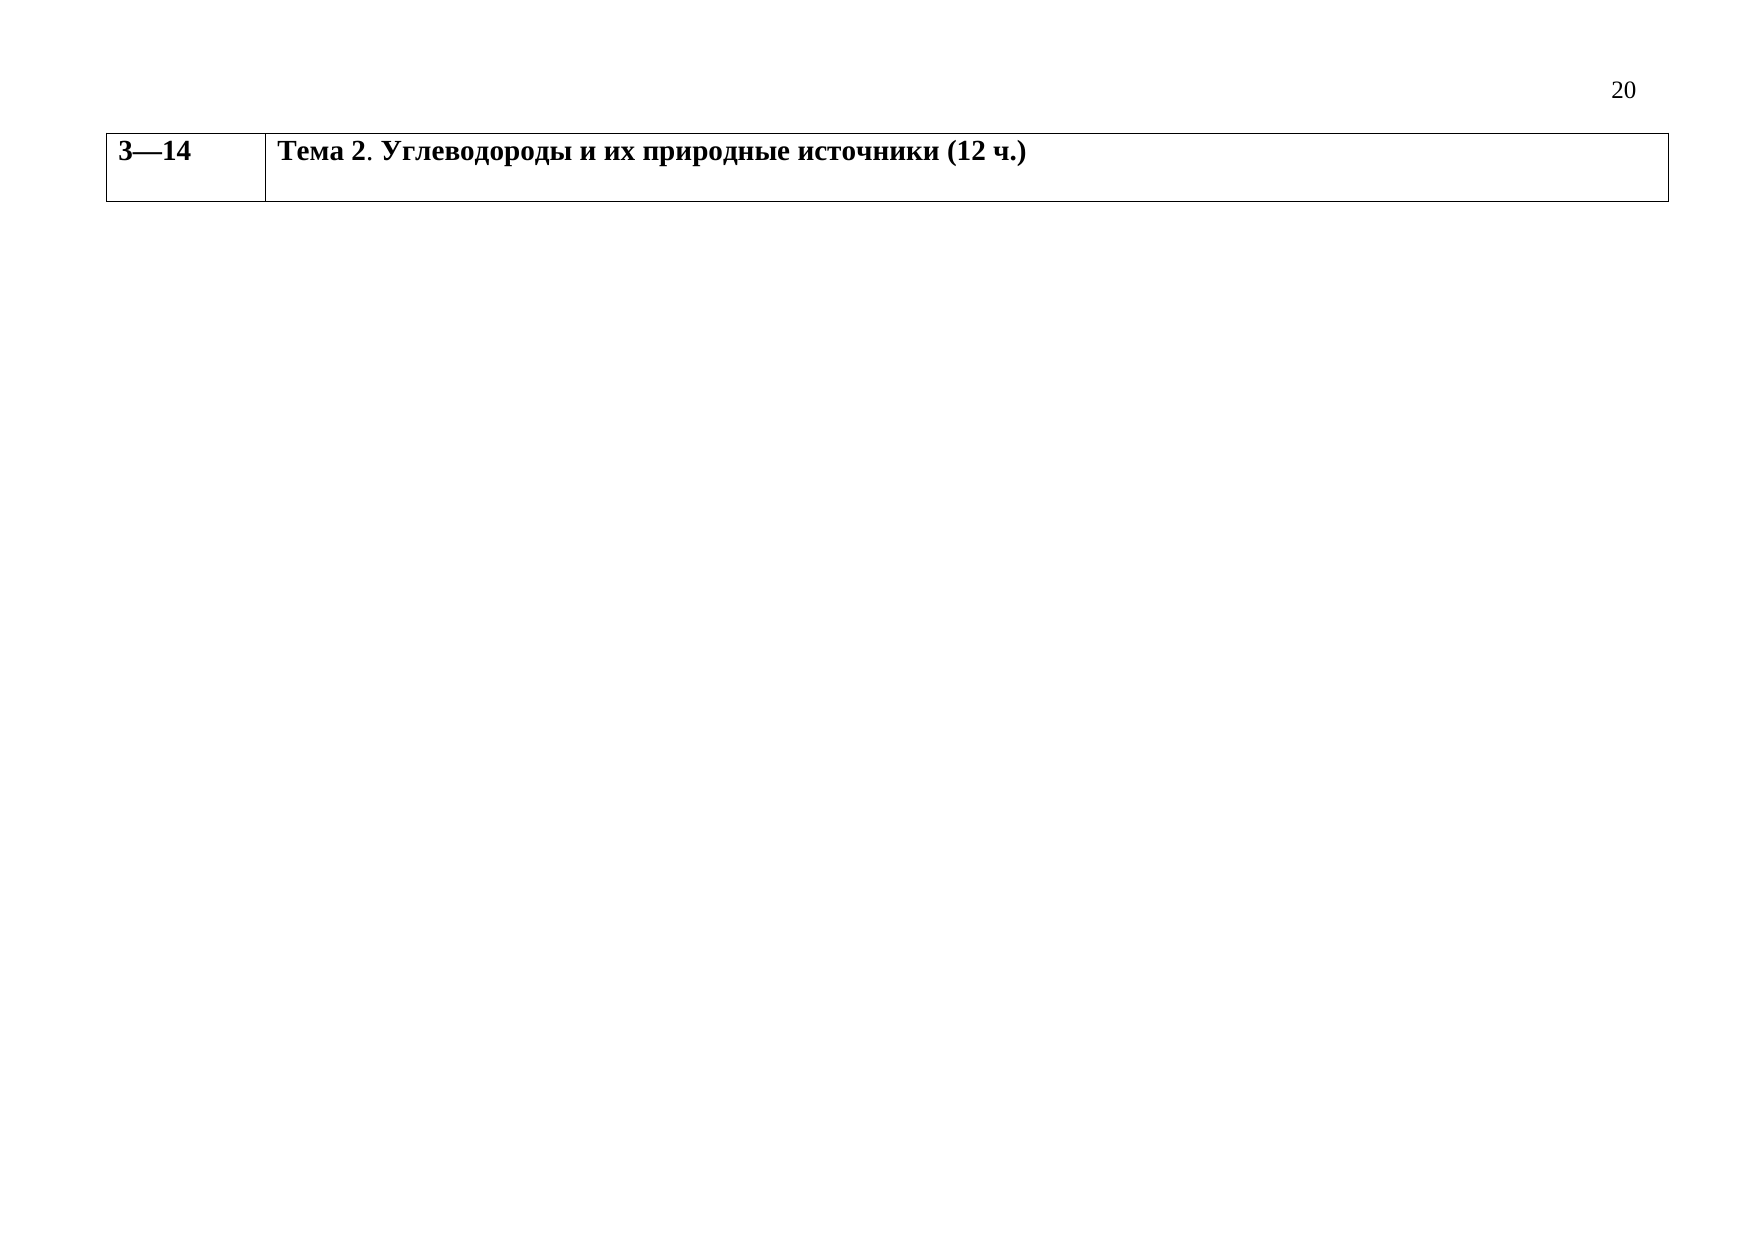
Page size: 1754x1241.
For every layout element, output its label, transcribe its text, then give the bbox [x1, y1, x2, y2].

table_cell 3—14 [107, 134, 265, 201]
table_cell Тема 2. Углеводороды и их природные источники (12 ч.) [266, 134, 1668, 201]
